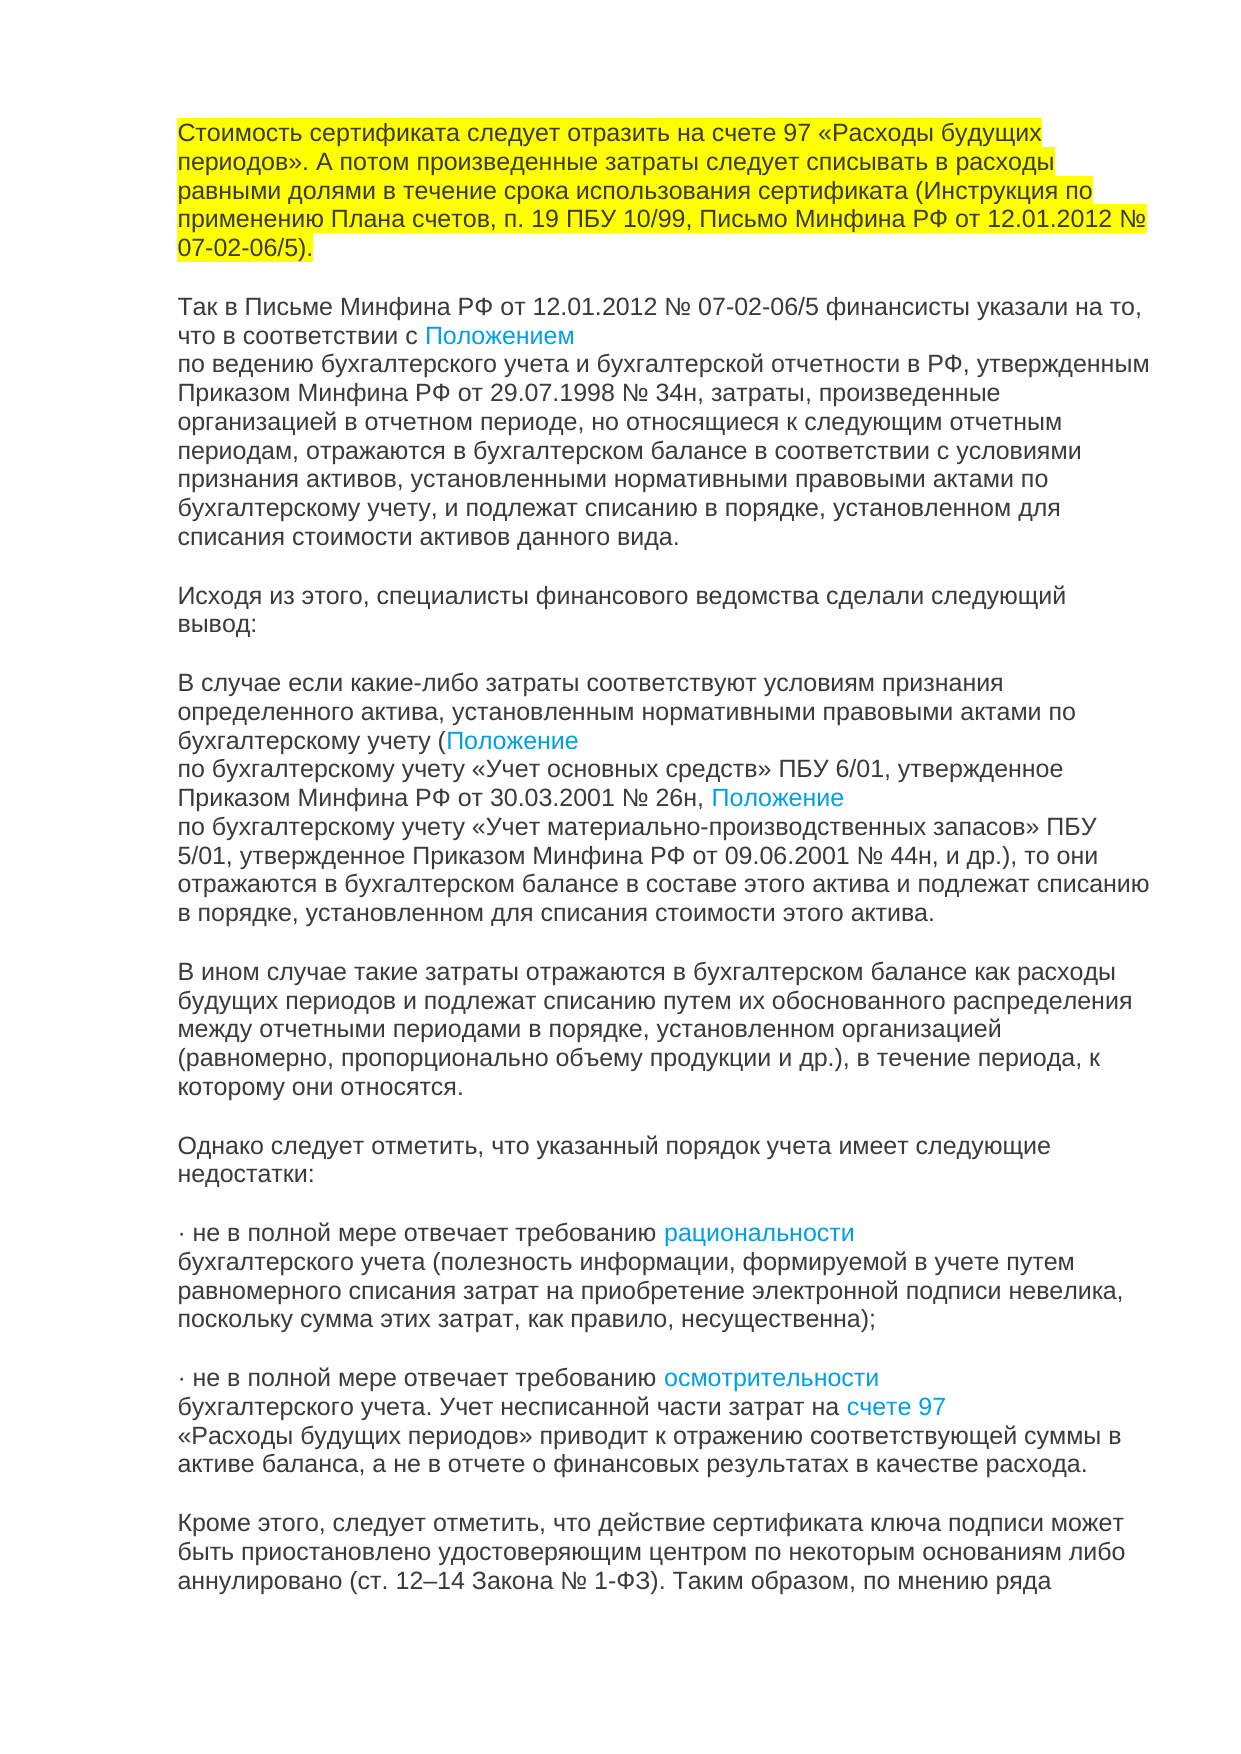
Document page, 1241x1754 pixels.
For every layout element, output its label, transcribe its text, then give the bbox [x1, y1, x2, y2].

text В ином случае такие затраты отражаются в бухгалтерском балансе как расходы будущих периодов и подлежат списанию путем их обоснованного распределения между отчетными периодами в порядке, установленном организацией (равномерно, пропорционально объему продукции и др.), в течение периода, к которому они относятся. [177, 957, 1152, 1101]
text Стоимость сертификата следует отразить на счете 97 «Расходы будущих периодов». А потом произведенные затраты следует списывать в расходы равными долями в течение срока использования сертификата (Инструкция по применению Плана счетов, п. 19 ПБУ 10/99, Письмо Минфина РФ от 12.01.2012 № 07-02-06/5). [313, 118, 1152, 262]
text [177, 1508, 1152, 1594]
text Так в Письме Минфина РФ от 12.01.2012 № 07-02-06/5 финансисты указали на то, что в соответствии с Положением по ведению бухгалтерского учета и бухгалтерской отчетности в РФ, утвержденным Приказом Минфина РФ от 29.07.1998 № 34н, затраты, произведенные организацией в отчетном периоде, но относящиеся к следующим отчетным периодам, отражаются в бухгалтерском балансе в соответствии с условиями признания активов, установленными нормативными правовыми актами по бухгалтерскому учету, и подлежат списанию в порядке, установленном для списания стоимости активов данного вида. [177, 292, 1152, 551]
text · не в полной мере отвечает требованию рациональности бухгалтерского учета (полезность информации, формируемой в учете путем равномерного списания затрат на приобретение электронной подписи невелика, поскольку сумма этих затрат, как правило, несущественна); [177, 1218, 1152, 1333]
text · не в полной мере отвечает требованию осмотрительности бухгалтерского учета. Учет несписанной части затрат на счете 97 «Расходы будущих периодов» приводит к отражению соответствующей суммы в активе баланса, а не в отчете о финансовых результатах в качестве расхода. [177, 1363, 1152, 1478]
text Исходя из этого, специалисты финансового ведомства сделали следующий вывод: [177, 581, 1152, 638]
text В случае если какие-либо затраты соответствуют условиям признания определенного актива, установленным нормативными правовыми актами по бухгалтерскому учету (Положение по бухгалтерскому учету «Учет основных средств» ПБУ 6/01, утвержденное Приказом Минфина РФ от 30.03.2001 № 26н, Положение по бухгалтерскому учету «Учет материально-производственных запасов» ПБУ 5/01, утвержденное Приказом Минфина РФ от 09.06.2001 № 44н, и др.), то они отражаются в бухгалтерском балансе в составе этого актива и подлежат списанию в порядке, установленном для списания стоимости этого актива. [177, 668, 1152, 927]
text Однако следует отметить, что указанный порядок учета имеет следующие недостатки: [177, 1131, 1152, 1188]
